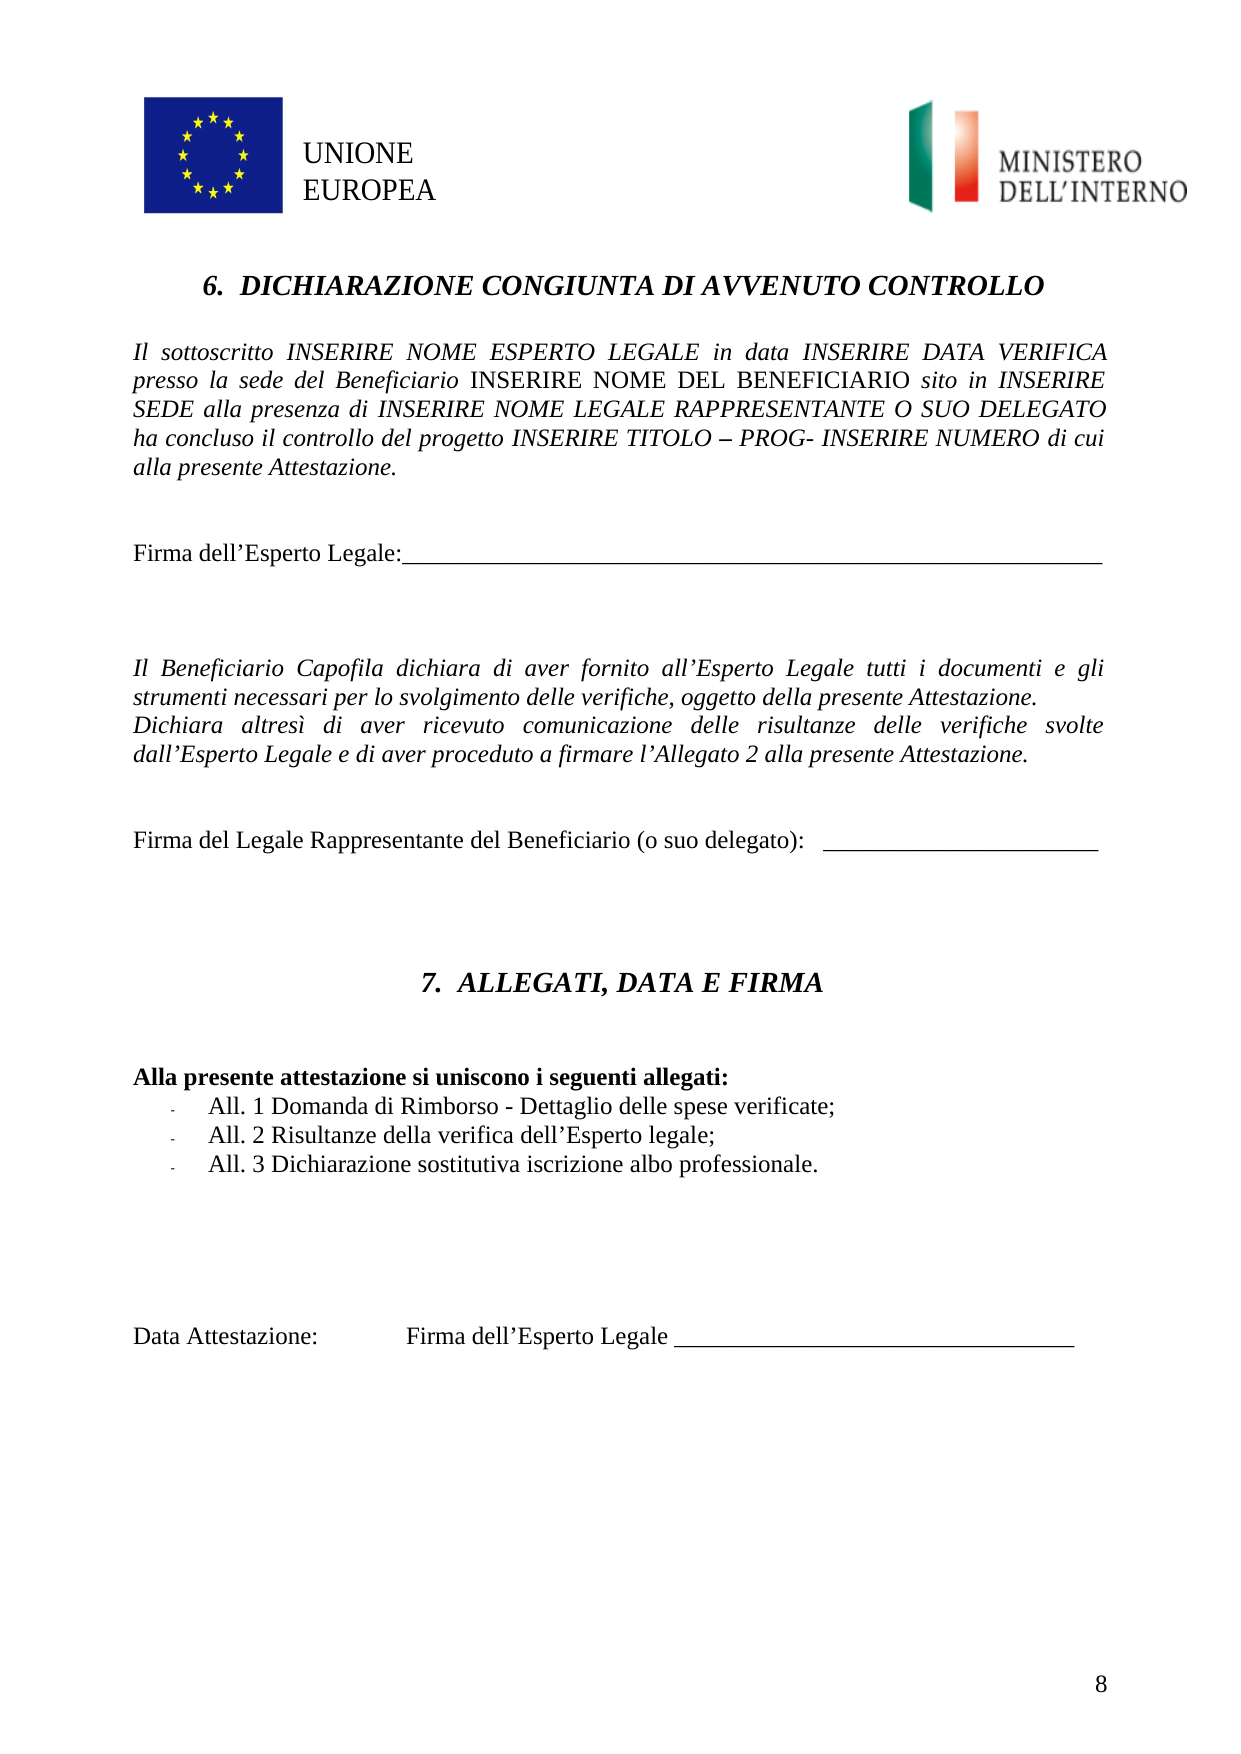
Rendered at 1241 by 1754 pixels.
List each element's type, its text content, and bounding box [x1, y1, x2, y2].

list All. 1 Domanda di Rimborso - Dettaglio delle spese verificate; [170, 1091, 1107, 1120]
list All. 3 Dichiarazione sostitutiva iscrizione albo professionale. [170, 1149, 1107, 1177]
subtitle ALLEGATI, DATA E FIRMA [140, 965, 1107, 999]
text Firma dell’Esperto Legale:________________________________________________________ [133, 538, 1107, 567]
text Alla presente attestazione si uniscono i seguenti allegati: [133, 1062, 1107, 1091]
text Firma del Legale Rappresentante del Beneficiario (o suo delegato): ______________________ [133, 825, 1107, 854]
text Il sottoscritto INSERIRE NOME ESPERTO LEGALE in data INSERIRE DATA VERIFICA presso la sede del Beneficiario sito in INSERIRE SEDE alla presenza di INSERIRE NOME LEGALE RAPPRESENTANTE O SUO DELEGATO ha concluso il controllo del progetto INSERIRE TITOLO – PROG- INSERIRE NUMERO di cui alla presente Attestazione. [133, 337, 1107, 480]
text Il Beneficiario Capofila dichiara di aver fornito all’Esperto Legale tutti i documenti e gli strumenti necessari per lo svolgimento delle verifiche, oggetto della presente Attestazione. [133, 653, 1107, 710]
text Data Attestazione: Firma dell’Esperto Legale ________________________________ [133, 1321, 1107, 1350]
list All. 2 Risultanze della verifica dell’Esperto legale; [170, 1120, 1107, 1149]
subtitle DICHIARAZIONE CONGIUNTA DI AVVENUTO CONTROLLO [140, 268, 1107, 302]
text Dichiara altresì di aver ricevuto comunicazione delle risultanze delle verifiche svolte dall’Esperto Legale e di aver proceduto a firmare l’Allegato 2 alla presente Attestazione. [133, 710, 1107, 768]
